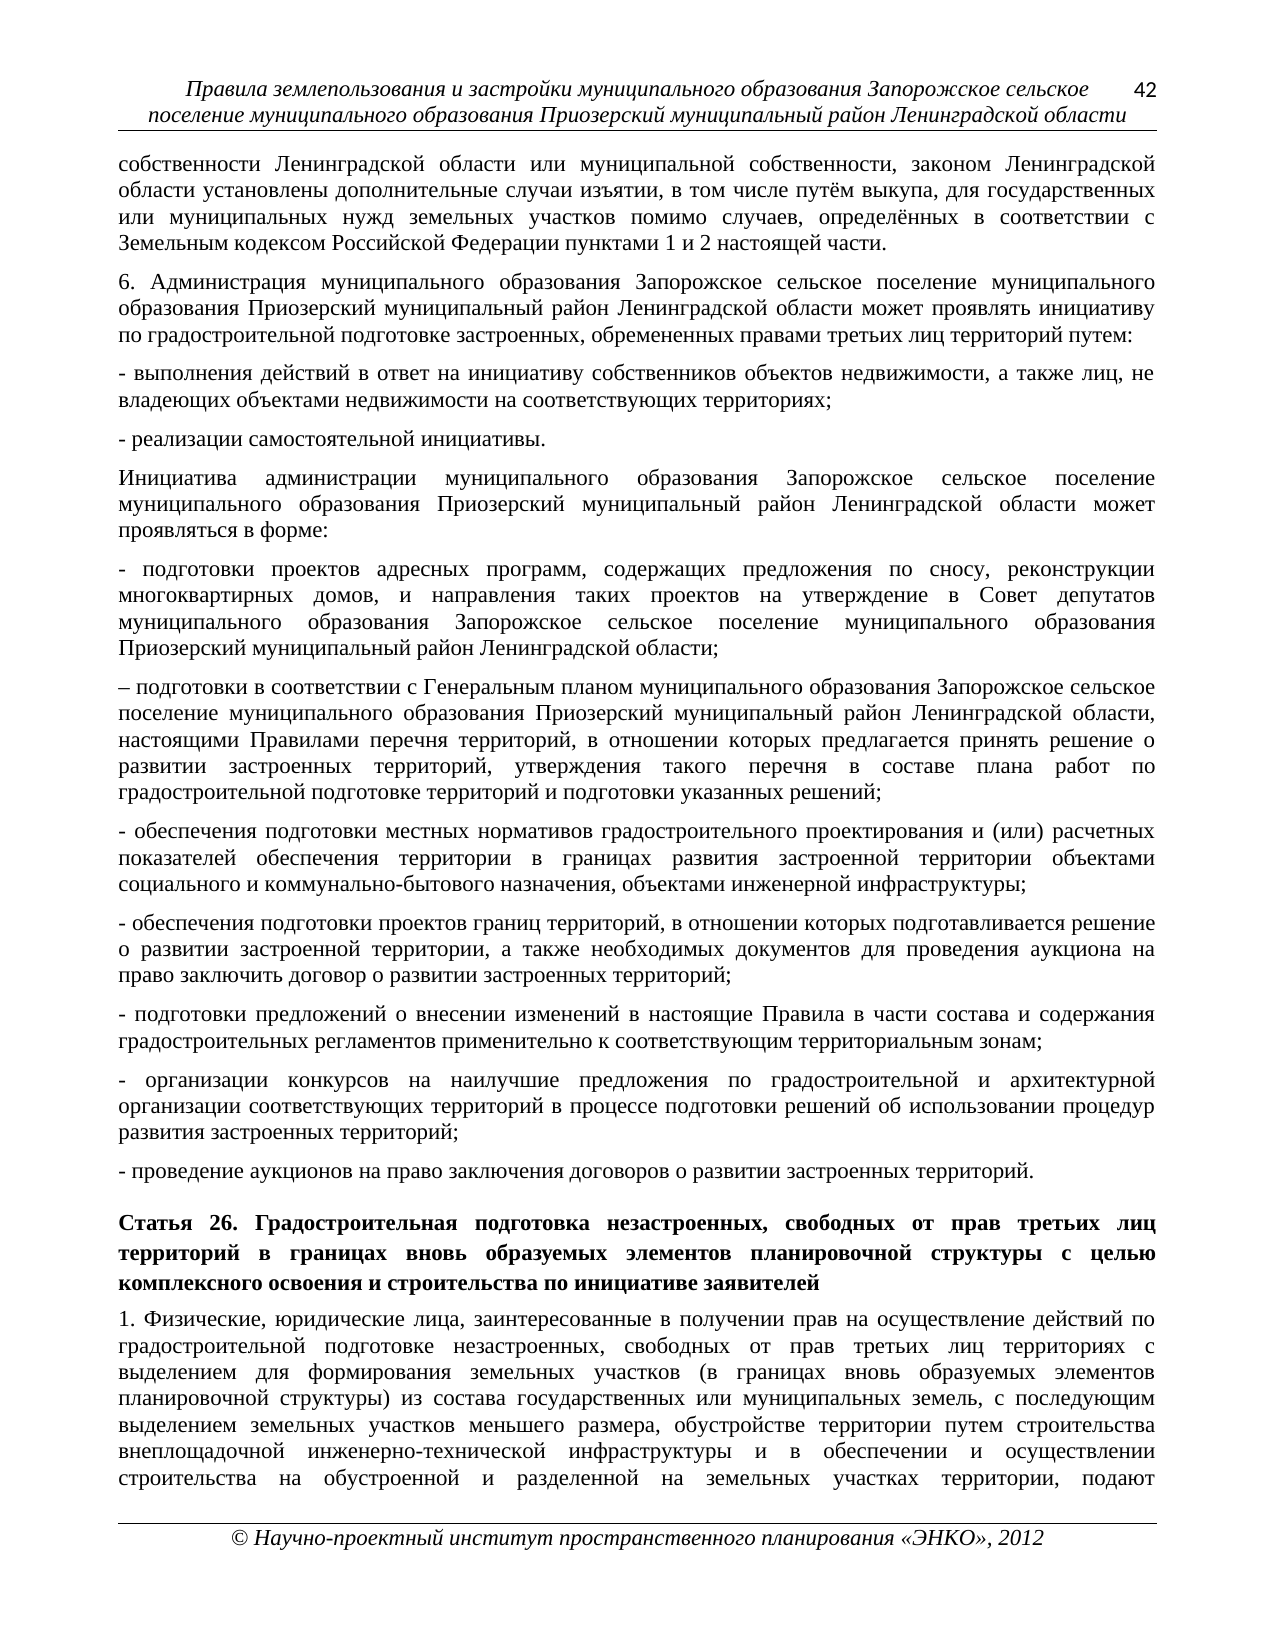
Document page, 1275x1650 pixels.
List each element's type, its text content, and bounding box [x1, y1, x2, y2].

text - реализации самостоятельной инициативы. [118, 425, 1157, 451]
text - обеспечения подготовки проектов границ территорий, в отношении которых подготавливается решение о развитии застроенной территории, а также необходимых документов для проведения аукциона на право заключить договор о развитии застроенных территорий; [118, 909, 1157, 988]
text - проведение аукционов на право заключения договоров о развитии застроенных территорий. [118, 1157, 1157, 1183]
text - подготовки проектов адресных программ, содержащих предложения по сносу, реконструкции многоквартирных домов, и направления таких проектов на утверждение в Совет депутатов муниципального образования Запорожское сельское поселение муниципального образования Приозерский муниципальный район Ленинградской области; [118, 555, 1157, 661]
subtitle Статья 26. Градостроительная подготовка незастроенных, свободных от прав третьих лиц территорий в границах вновь образуемых элементов планировочной структуры с целью комплексного освоения и строительства по инициативе заявителей [118, 1208, 1157, 1295]
text - подготовки предложений о внесении изменений в настоящие Правила в части состава и содержания градостроительных регламентов применительно к соответствующим территориальным зонам; [118, 1000, 1157, 1053]
text Инициатива администрации муниципального образования Запорожское сельское поселение муниципального образования Приозерский муниципальный район Ленинградской области может проявляться в форме: [118, 463, 1157, 543]
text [118, 150, 1157, 255]
text – подготовки в соответствии с Генеральным планом муниципального образования Запорожское сельское поселение муниципального образования Приозерский муниципальный район Ленинградской области, настоящими Правилами перечня территорий, в отношении которых предлагается принять решение о развитии застроенных территорий, утверждения такого перечня в составе плана работ по градостроительной подготовке территорий и подготовки указанных решений; [118, 673, 1157, 805]
text - выполнения действий в ответ на инициативу собственников объектов недвижимости, а также лиц, не владеющих объектами недвижимости на соответствующих территориях; [118, 359, 1157, 412]
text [118, 1305, 1157, 1490]
text - организации конкурсов на наилучшие предложения по градостроительной и архитектурной организации соответствующих территорий в процессе подготовки решений об использовании процедур развития застроенных территорий; [118, 1066, 1157, 1145]
text - обеспечения подготовки местных нормативов градостроительного проектирования и (или) расчетных показателей обеспечения территории в границах развития застроенной территории объектами социального и коммунально-бытового назначения, объектами инженерной инфраструктуры; [118, 817, 1157, 896]
text 6. Администрация муниципального образования Запорожское сельское поселение муниципального образования Приозерский муниципальный район Ленинградской области может проявлять инициативу по градостроительной подготовке застроенных, обремененных правами третьих лиц территорий путем: [118, 268, 1157, 347]
